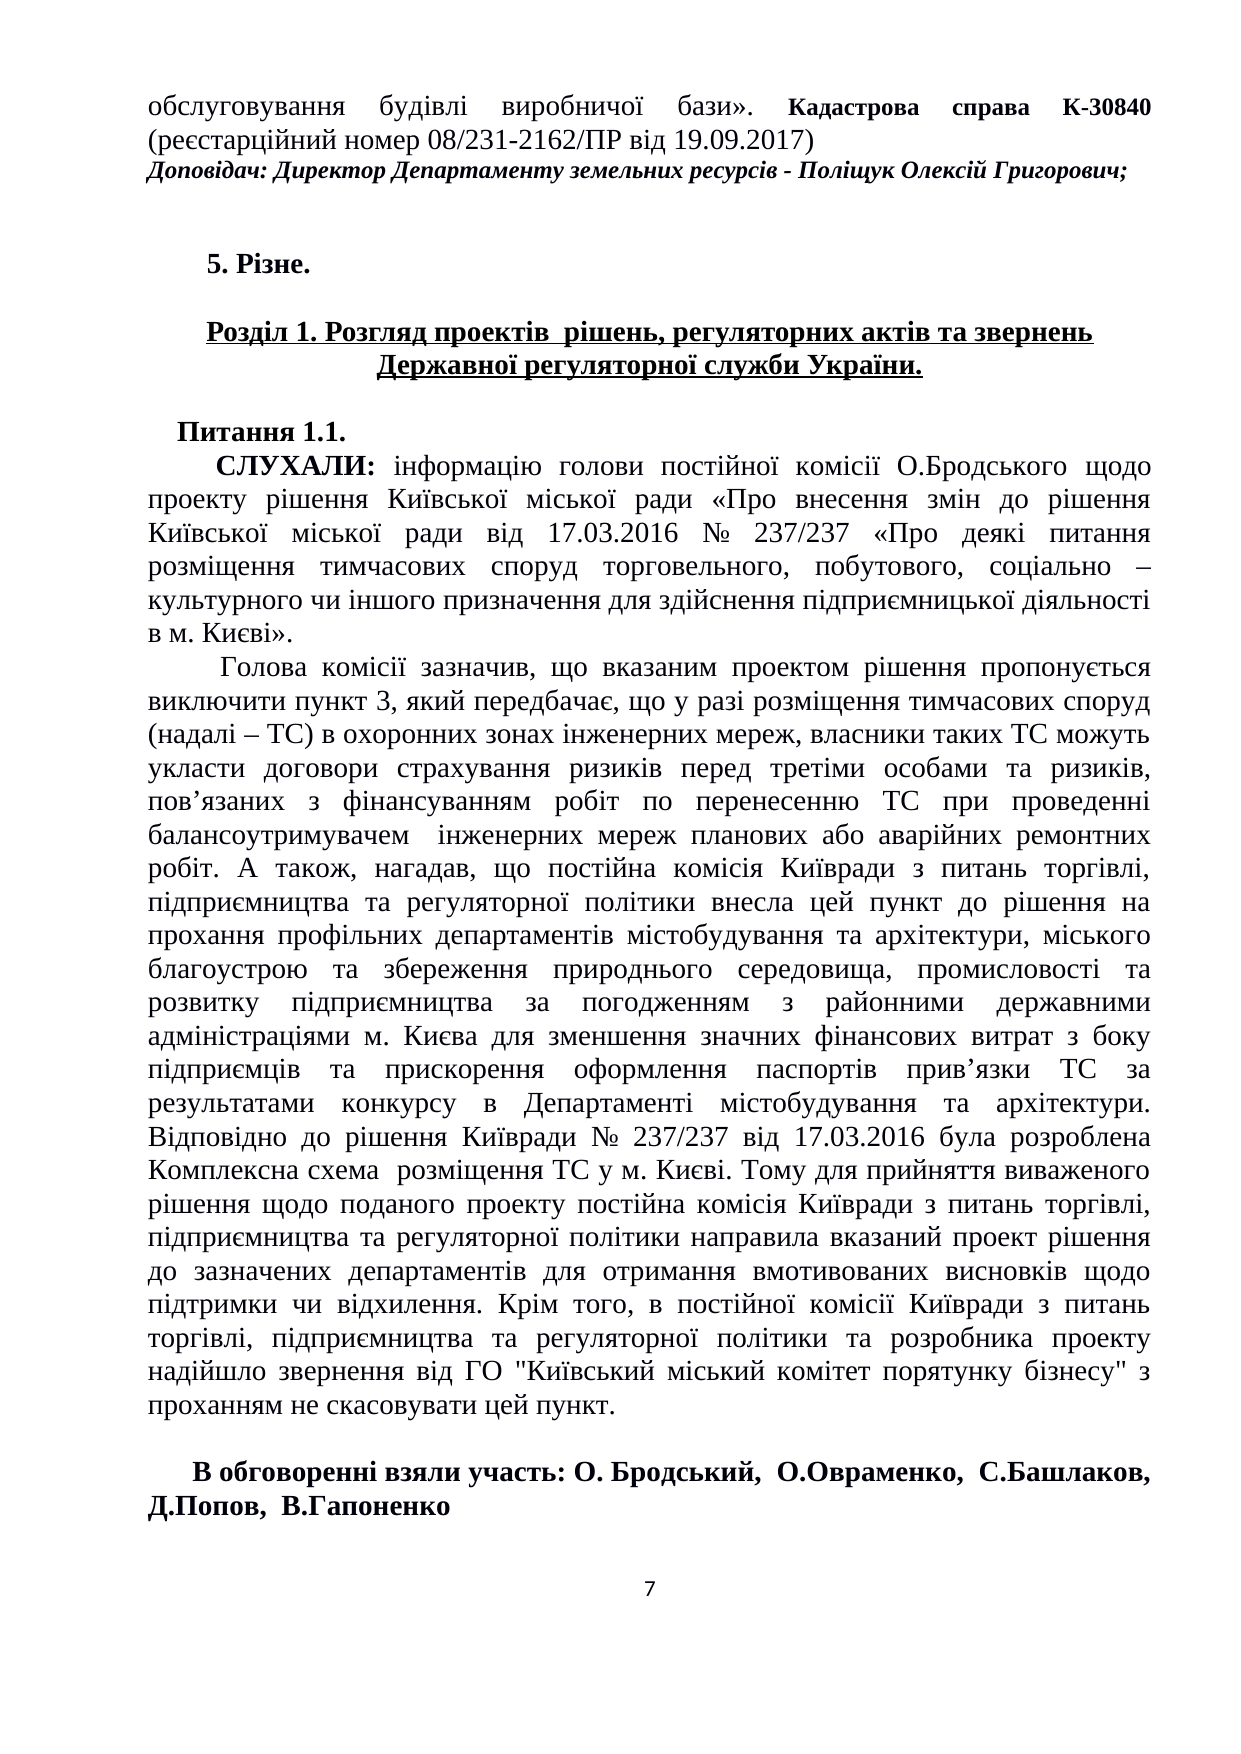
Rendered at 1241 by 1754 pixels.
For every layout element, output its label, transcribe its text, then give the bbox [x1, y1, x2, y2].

text Питання 1.1. [148, 414, 1152, 448]
text СЛУХАЛИ: інформацію голови постійної комісії О.Бродського щодо проекту рішення Київської міської ради «Про внесення змін до рішення Київської міської ради від 17.03.2016 № 237/237 «Про деякі питання розміщення тимчасових споруд торговельного, побутового, соціально – культурного чи іншого призначення для здійснення підприємницької діяльності в м. Києві». [148, 448, 1152, 649]
text Голова комісії зазначив, що вказаним проектом рішення пропонується виключити пункт 3, який передбачає, що у разі розміщення тимчасових споруд (надалі – ТС) в охоронних зонах інженерних мереж, власники таких ТС можуть укласти договори страхування ризиків перед третіми особами та ризиків, пов’язаних з фінансуванням робіт по перенесенню ТС при проведенні балансоутримувачем інженерних мереж планових або аварійних ремонтних робіт. А також, нагадав, що постійна комісія Київради з питань торгівлі, підприємництва та регуляторної політики внесла цей пункт до рішення на прохання профільних департаментів містобудування та архітектури, міського благоустрою та збереження природнього середовища, промисловості та розвитку підприємництва за погодженням з районними державними адміністраціями м. Києва для зменшення значних фінансових витрат з боку підприємців та прискорення оформлення паспортів прив’язки ТС за результатами конкурсу в Департаменті містобудування та архітектури. Відповідно до рішення Київради № 237/237 від 17.03.2016 була розроблена Комплексна схема розміщення ТС у м. Києві. Тому для прийняття виваженого рішення щодо поданого проекту постійна комісія Київради з питань торгівлі, підприємництва та регуляторної політики направила вказаний проект рішення до зазначених департаментів для отримання вмотивованих висновків щодо підтримки чи відхилення. Крім того, в постійної комісії Київради з питань торгівлі, підприємництва та регуляторної політики та розробника проекту надійшло звернення від ГО "Київський міський комітет порятунку бізнесу" з проханням не скасовувати цей пункт. [148, 649, 1152, 1421]
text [148, 88, 1152, 156]
text В обговоренні взяли участь: О. Бродський, О.Овраменко, С.Башлаков, Д.Попов, В.Гапоненко [148, 1454, 1152, 1521]
text Розділ 1. Розгляд проектів рішень, регуляторних актів та звернень Державної регуляторної служби України. [148, 314, 1152, 381]
text Доповідач: Директор Департаменту земельних ресурсів - Поліщук Олексій Григорович; [148, 156, 1152, 184]
text 5. Різне. [148, 247, 1152, 280]
